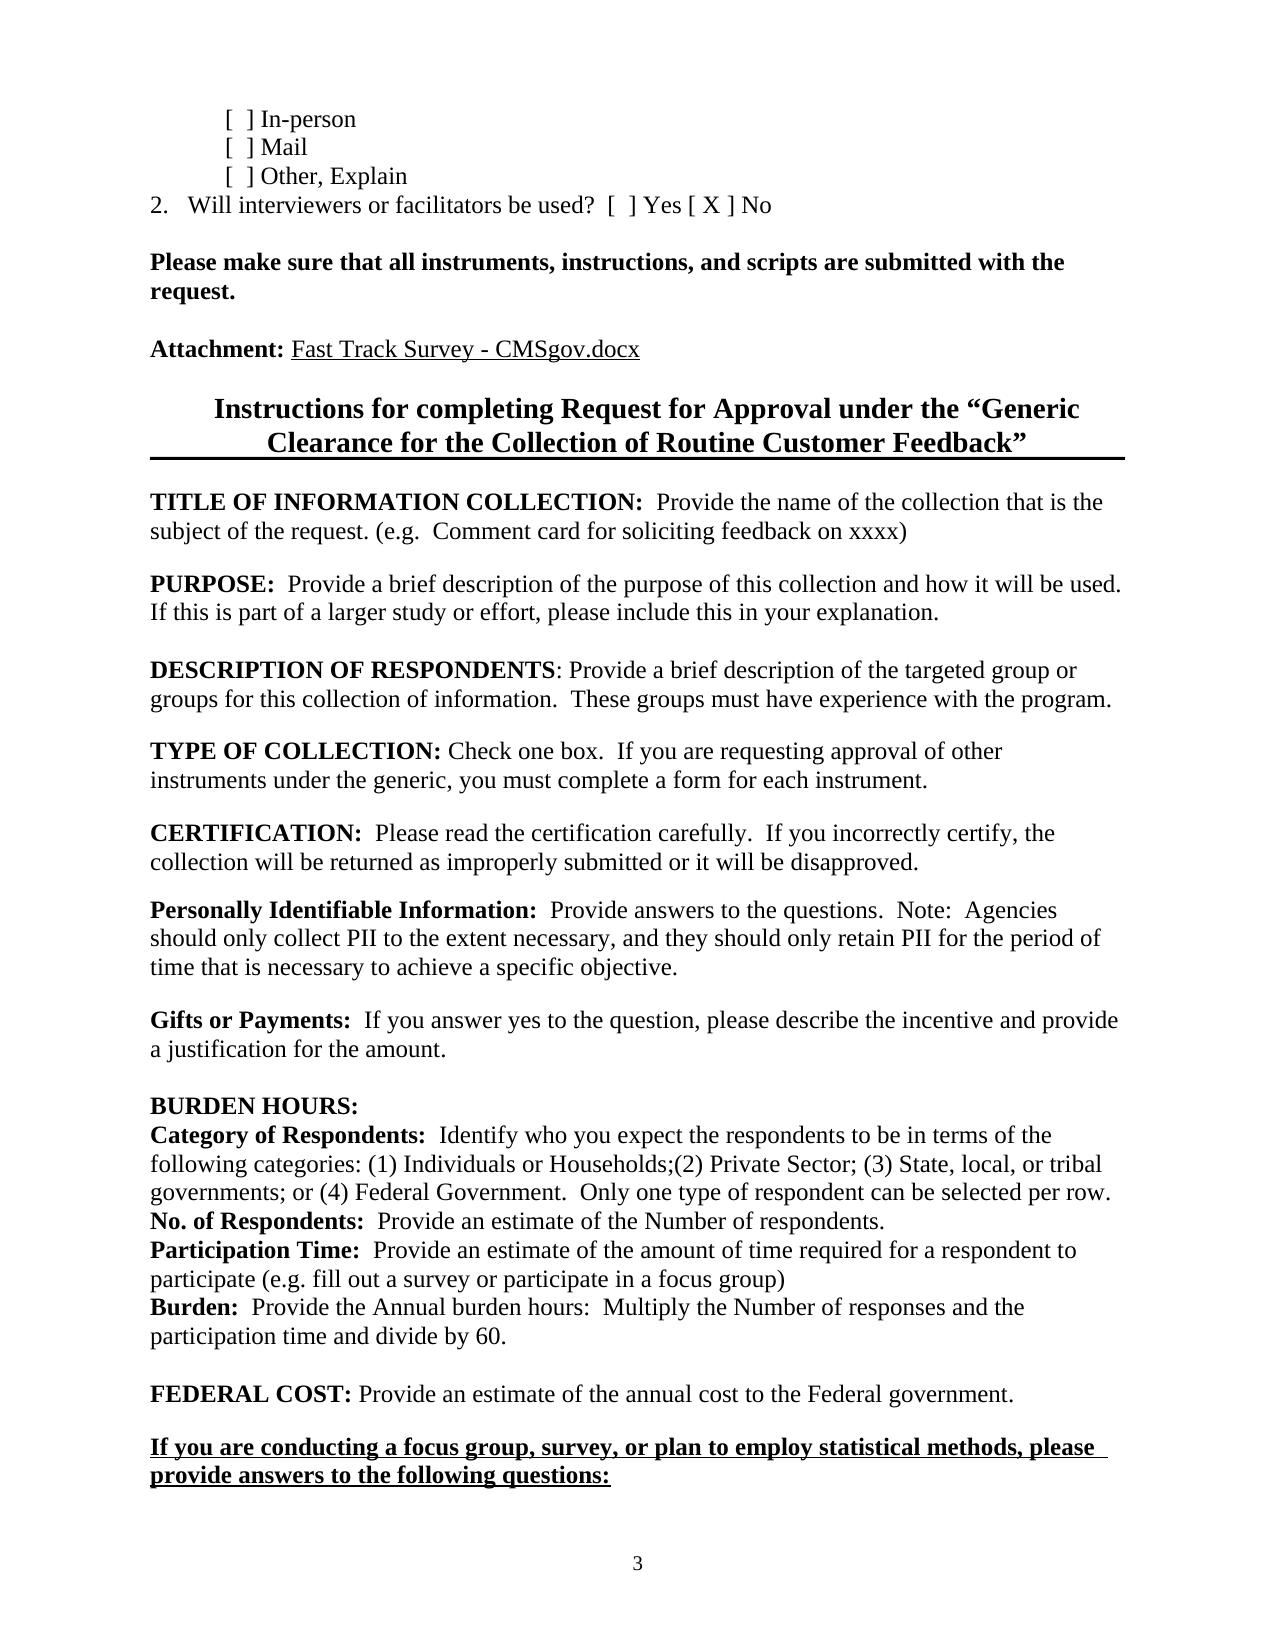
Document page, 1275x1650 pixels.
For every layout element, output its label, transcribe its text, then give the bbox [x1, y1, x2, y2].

list Will interviewers or facilitators be used? [ ] Yes [ X ] No [150, 190, 1125, 219]
text Attachment: Fast Track Survey - CMSgov.docx [150, 334, 1125, 362]
text Personally Identifiable Information: Provide answers to the questions. Note: Agencies should only collect PII to the extent necessary, and they should only retain PII for the period of time that is necessary to achieve a specific objective. [150, 895, 1125, 981]
text CERTIFICATION: Please read the certification carefully. If you incorrectly certify, the collection will be returned as improperly submitted or it will be disapproved. [150, 818, 1125, 876]
text Participation Time: Provide an estimate of the amount of time required for a respondent to participate (e.g. fill out a survey or participate in a focus group) [150, 1235, 1125, 1292]
text Category of Respondents: Identify who you expect the respondents to be in terms of the following categories: (1) Individuals or Households;(2) Private Sector; (3) State, local, or tribal governments; or (4) Federal Government. Only one type of respondent can be selected per row. [150, 1120, 1125, 1206]
text [ ] Other, Explain [225, 161, 1125, 190]
text TYPE OF COLLECTION: Check one box. If you are requesting approval of other instruments under the generic, you must complete a form for each instrument. [150, 736, 1125, 794]
text [ ] Mail [225, 132, 1125, 161]
text If you are conducting a focus group, survey, or plan to employ statistical methods, please provide answers to the following questions: [150, 1432, 1125, 1489]
text Burden: Provide the Annual burden hours: Multiply the Number of responses and the participation time and divide by 60. [150, 1292, 1125, 1350]
text No. of Respondents: Provide an estimate of the Number of respondents. [150, 1206, 1125, 1235]
text Please make sure that all instruments, instructions, and scripts are submitted with the request. [150, 247, 1125, 305]
text BURDEN HOURS: [150, 1091, 1125, 1120]
list Gifts or Payments: If you answer yes to the question, please describe the incentive and provide a justification for the amount. [150, 1005, 1125, 1062]
text TITLE OF INFORMATION COLLECTION: Provide the name of the collection that is the subject of the request. (e.g. Comment card for soliciting feedback on xxxx) [150, 487, 1125, 544]
text DESCRIPTION OF RESPONDENTS: Provide a brief description of the targeted group or groups for this collection of information. These groups must have experience with the program. [150, 655, 1125, 712]
text [ ] In-person [225, 104, 1125, 132]
text PURPOSE: Provide a brief description of the purpose of this collection and how it will be used. If this is part of a larger study or effort, please include this in your explanation. [150, 569, 1125, 626]
text FEDERAL COST: Provide an estimate of the annual cost to the Federal government. [150, 1379, 1125, 1407]
subtitle Instructions for completing Request for Approval under the “Generic Clearance for the Collection of Routine Customer Feedback” [150, 391, 1144, 458]
